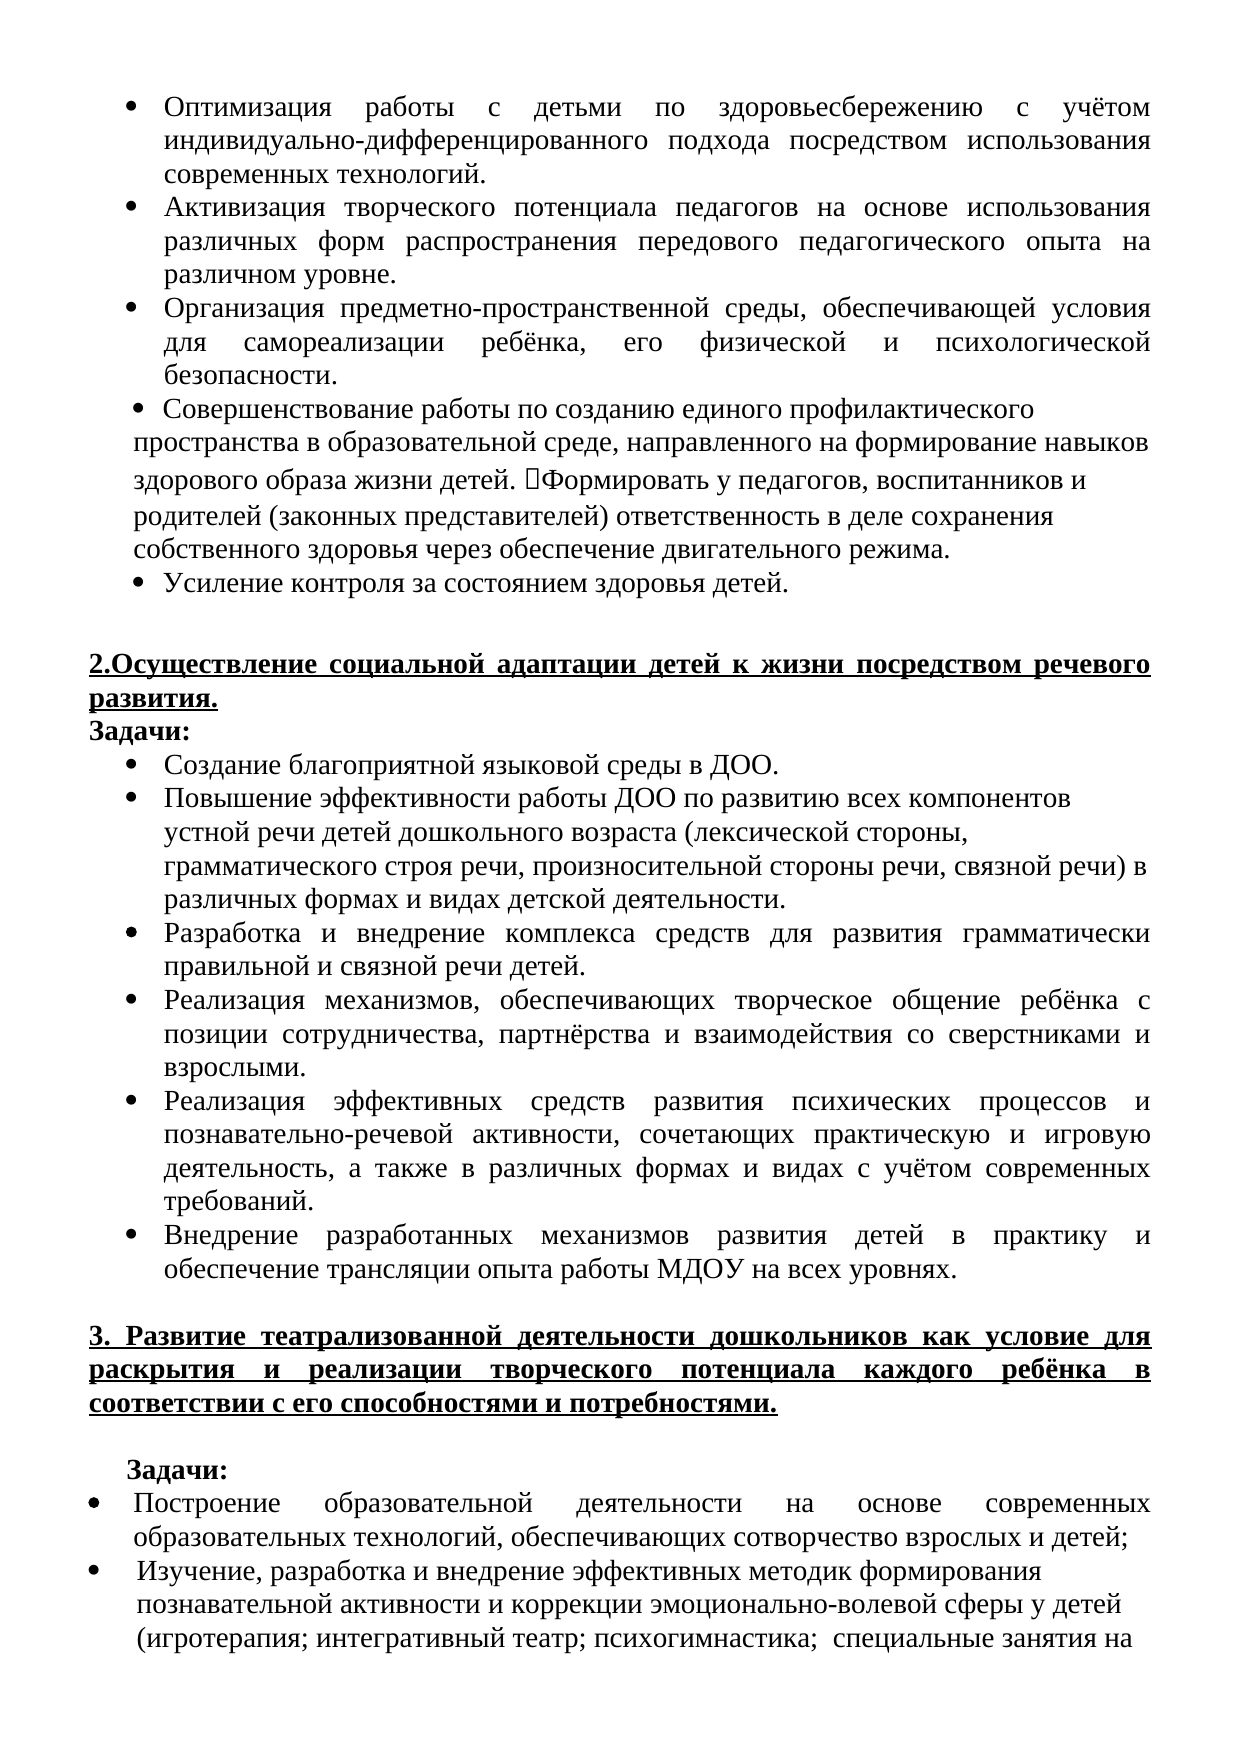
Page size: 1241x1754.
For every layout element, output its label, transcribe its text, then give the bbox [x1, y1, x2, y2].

text Задачи: [89, 1452, 1152, 1486]
list Совершенствование работы по созданию единого профилактического пространства в образовательной среде, направленного на формирование навыков здорового образа жизни детей. Формировать у педагогов, воспитанников и родителей (законных представителей) ответственность в деле сохранения собственного здоровья через обеспечение двигательного режима. [133, 391, 1152, 565]
list Усиление контроля за состоянием здоровья детей. [126, 565, 1152, 598]
list Построение образовательной деятельности на основе современных образовательных технологий, обеспечивающих сотворчество взрослых и детей; [89, 1486, 1152, 1553]
text 3. Развитие театрализованной деятельности дошкольников как условие для раскрытия и реализации творческого потенциала каждого ребёнка в соответствии с его способностями и потребностями. [89, 1318, 1152, 1347]
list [89, 1553, 1152, 1653]
text Задачи: [89, 713, 1152, 747]
list Внедрение разработанных механизмов развития детей в практику и обеспечение трансляции опыта работы МДОУ на всех уровнях. [126, 1217, 1152, 1284]
list Создание благоприятной языковой среды в ДОО. [126, 747, 1152, 781]
list Активизация творческого потенциала педагогов на основе использования различных форм распространения передового педагогического опыта на различном уровне. [126, 189, 1152, 290]
list Оптимизация работы с детьми по здоровьесбережению с учётом индивидуально-дифференцированного подхода посредством использования современных технологий. [126, 89, 1152, 189]
list Реализация эффективных средств развития психических процессов и познавательно-речевой активности, сочетающих практическую и игровую деятельность, а также в различных формах и видах с учётом современных требований. [126, 1083, 1152, 1217]
text 2.Осуществление социальной адаптации детей к жизни посредством речевого развития. [89, 646, 1152, 713]
list Реализация механизмов, обеспечивающих творческое общение ребёнка с позиции сотрудничества, партнёрства и взаимодействия со сверстниками и взрослыми. [126, 982, 1152, 1083]
list Разработка и внедрение комплекса средств для развития грамматически правильной и связной речи детей. [126, 915, 1152, 982]
list Повышение эффективности работы ДОО по развитию всех компонентов устной речи детей дошкольного возраста (лексической стороны, грамматического строя речи, произносительной стороны речи, связной речи) в различных формах и видах детской деятельности. [126, 781, 1152, 915]
text 3. Развитие театрализованной деятельности дошкольников как условие для раскрытия и реализации творческого потенциала каждого ребёнка в соответствии с его способностями и потребностями. [89, 1349, 1152, 1418]
list Организация предметно-пространственной среды, обеспечивающей условия для самореализации ребёнка, его физической и психологической безопасности. [126, 290, 1152, 391]
